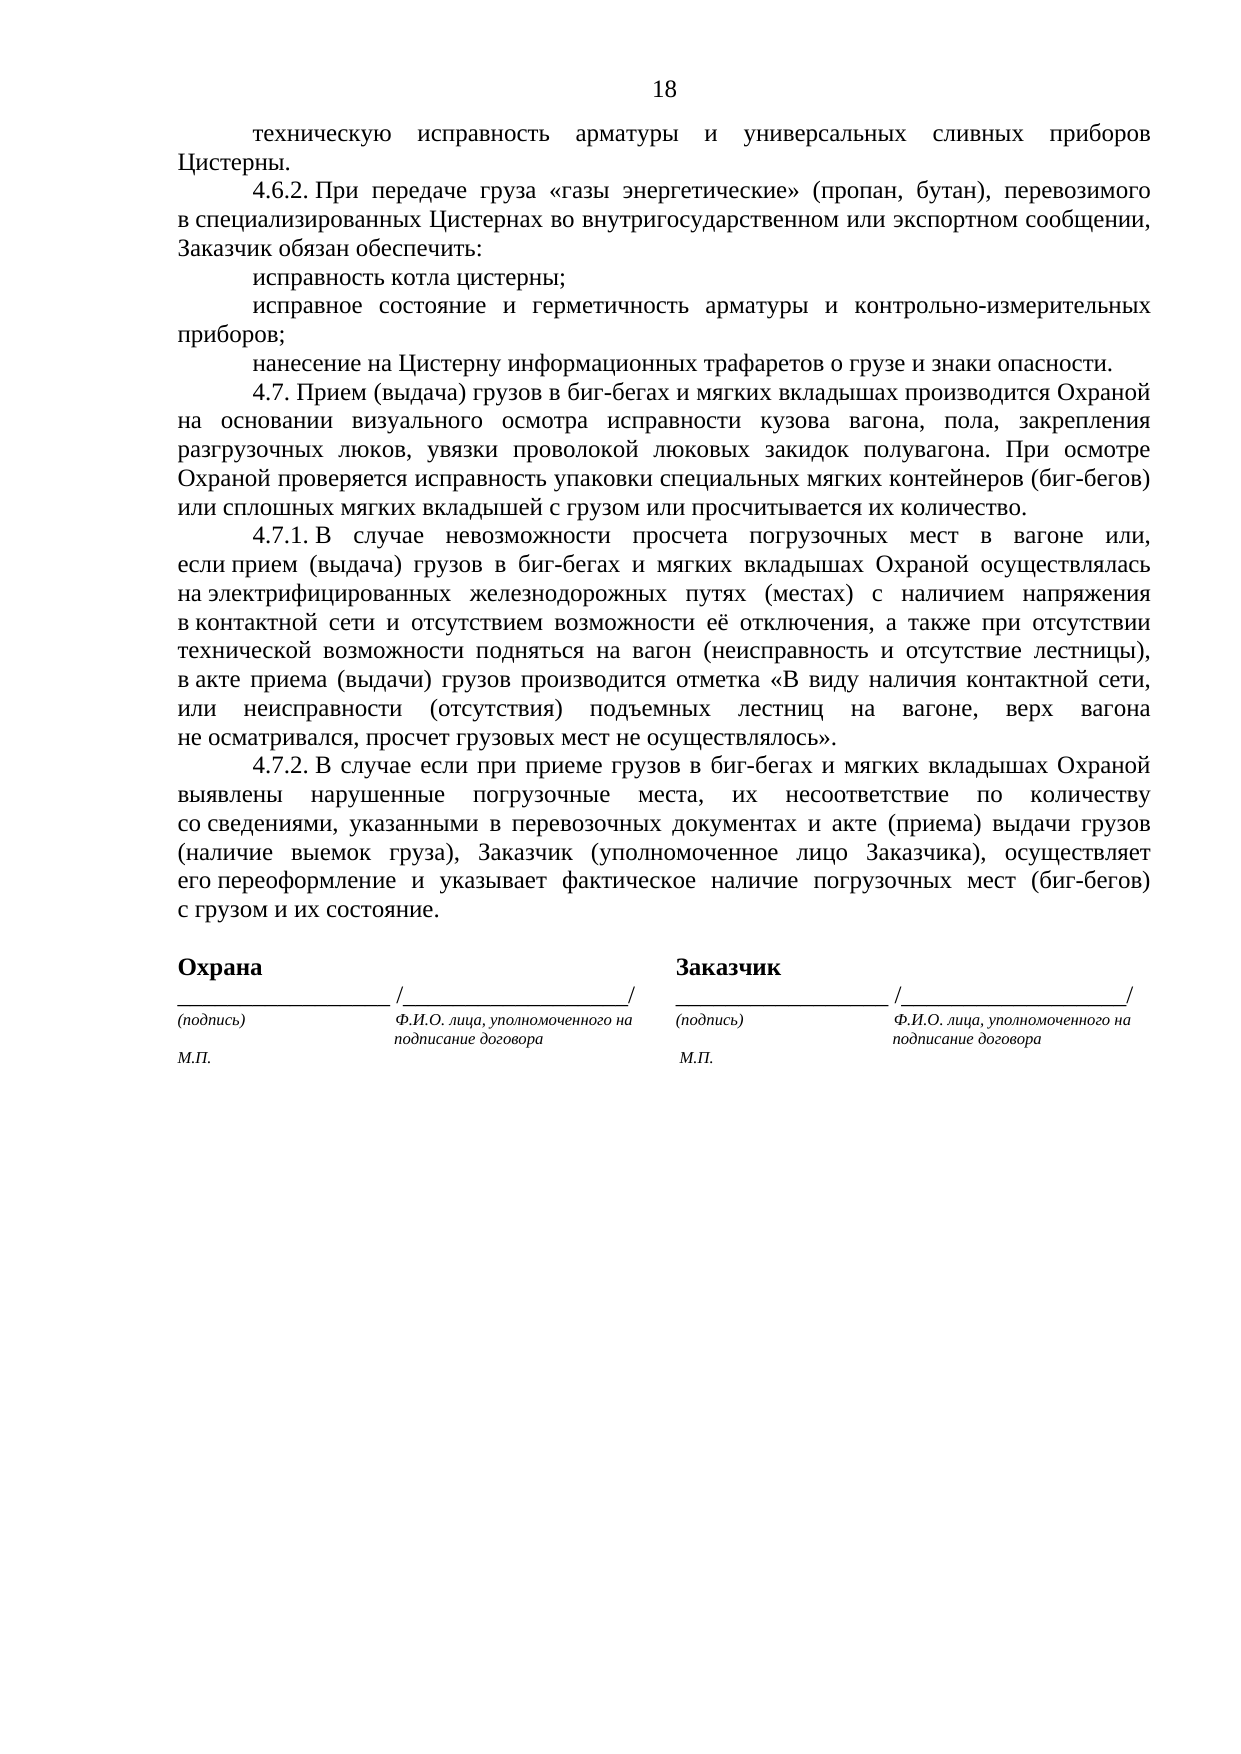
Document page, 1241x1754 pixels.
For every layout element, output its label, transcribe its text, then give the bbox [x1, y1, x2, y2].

text техническую исправность арматуры и универсальных сливных приборов Цистерны. [177, 118, 1152, 176]
text 4.7.2. В случае если при приеме грузов в биг-бегах и мягких вкладышах Охраной выявлены нарушенные погрузочные места, их несоответствие по количеству со сведениями, указанными в перевозочных документах и акте (приема) выдачи грузов (наличие выемок груза), Заказчик (уполномоченное лицо Заказчика), осуществляет его переоформление и указывает фактическое наличие погрузочных мест (биг-бегов) с грузом и их состояние. [177, 751, 1152, 923]
text 4.6.2. При передаче груза «газы энергетические» (пропан, бутан), перевозимого в специализированных Цистернах во внутригосударственном или экспортном сообщении, Заказчик обязан обеспечить: [177, 176, 1152, 262]
text нанесение на Цистерну информационных трафаретов о грузе и знаки опасности. [177, 348, 1152, 377]
text исправное состояние и герметичность арматуры и контрольно-измерительных приборов; [177, 291, 1152, 348]
text исправность котла цистерны; [177, 262, 1152, 291]
table_header Заказчик _________________ /__________________/ (подпись) Ф.И.О. лица, уполномоченного на подписание договора М.П. [664, 952, 1163, 1067]
text 4.7.1. В случае невозможности просчета погрузочных мест в вагоне или, если прием (выдача) грузов в биг-бегах и мягких вкладышах Охраной осуществлялась на электрифицированных железнодорожных путях (местах) с наличием напряжения в контактной сети и отсутствием возможности её отключения, а также при отсутствии технической возможности подняться на вагон (неисправность и отсутствие лестницы), в акте приема (выдачи) грузов производится отметка «В виду наличия контактной сети, или неисправности (отсутствия) подъемных лестниц на вагоне, верх вагона не осматривался, просчет грузовых мест не осуществлялось». [177, 521, 1152, 751]
table_header Охрана _________________ /__________________/ (подпись) Ф.И.О. лица, уполномоченного на подписание договора М.П. [166, 952, 664, 1067]
text 4.7. Прием (выдача) грузов в биг-бегах и мягких вкладышах производится Охраной на основании визуального осмотра исправности кузова вагона, пола, закрепления разгрузочных люков, увязки проволокой люковых закидок полувагона. При осмотре Охраной проверяется исправность упаковки специальных мягких контейнеров (биг-бегов) или сплошных мягких вкладышей с грузом или просчитывается их количество. [177, 377, 1152, 521]
